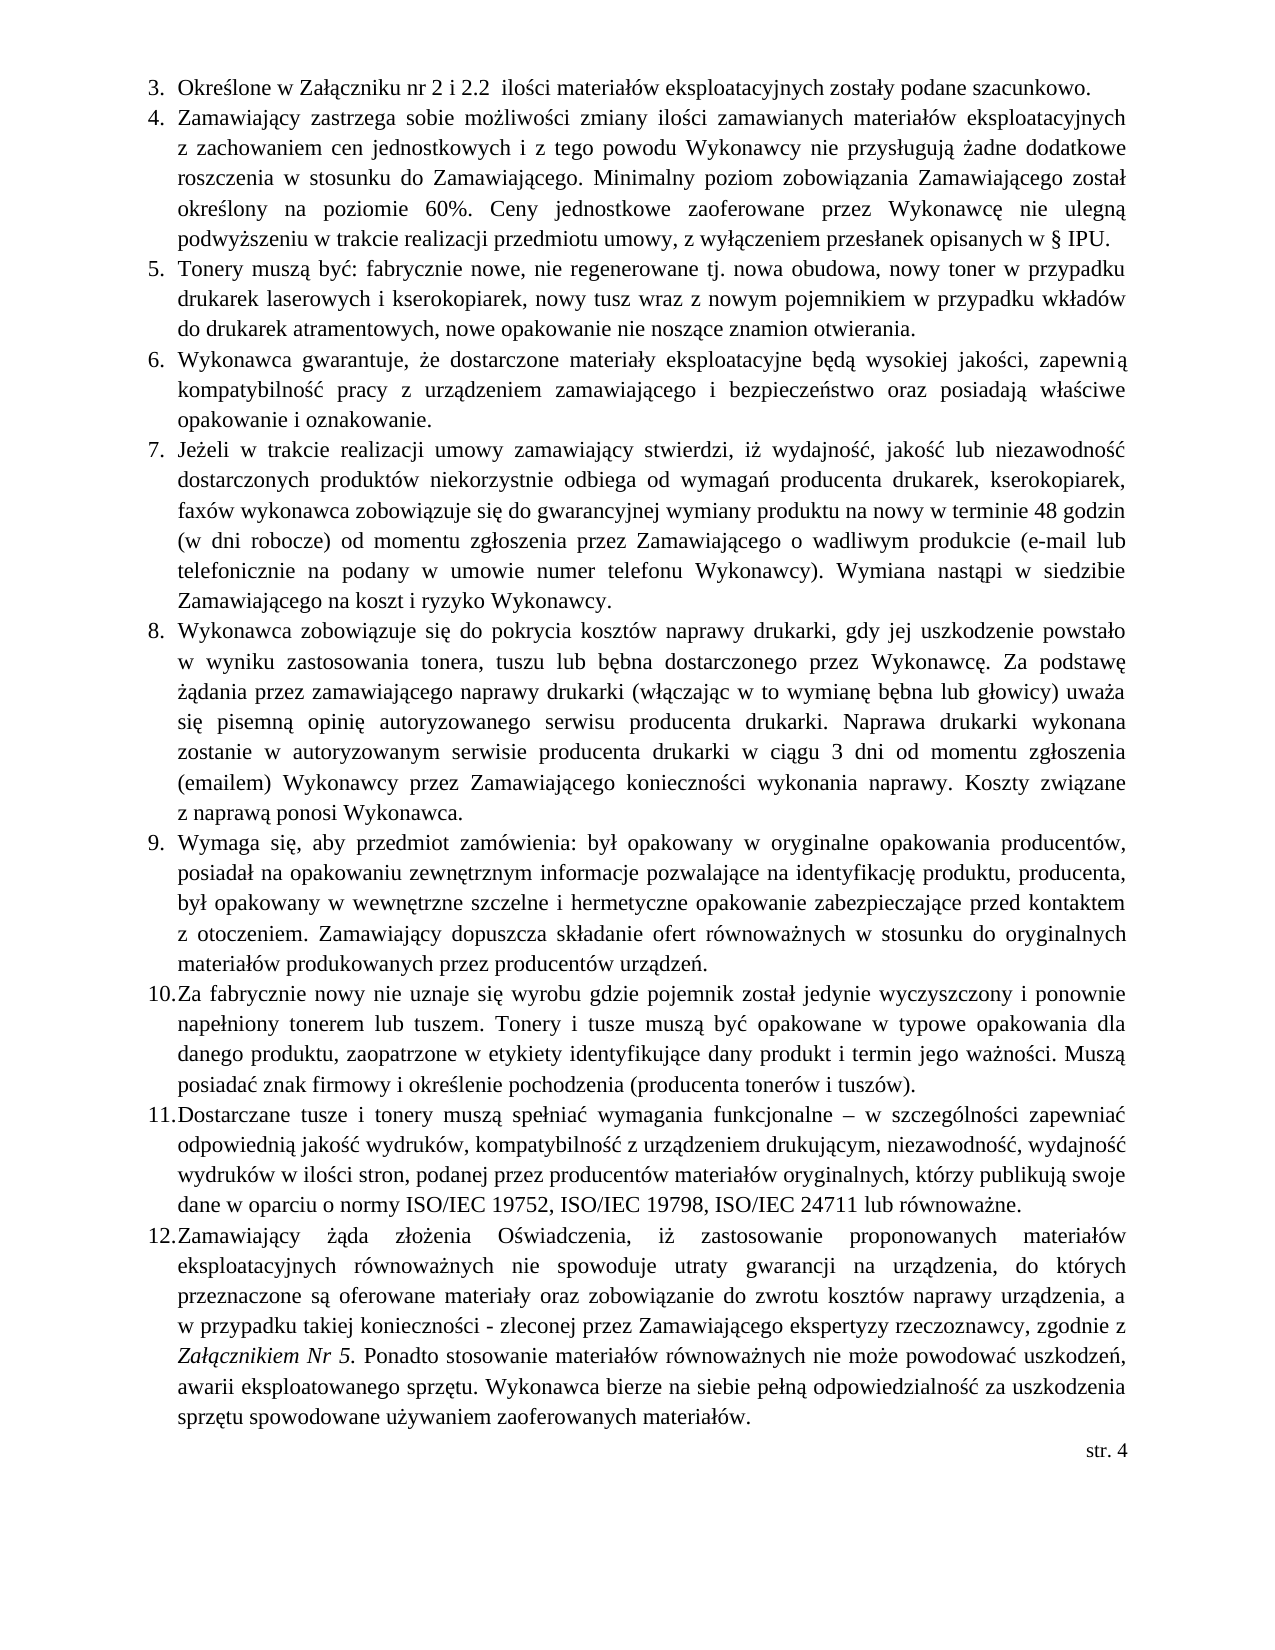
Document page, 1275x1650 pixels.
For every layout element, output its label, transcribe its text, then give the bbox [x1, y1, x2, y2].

list Jeżeli w trakcie realizacji umowy zamawiający stwierdzi, iż wydajność, jakość lub niezawodność dostarczonych produktów niekorzystnie odbiega od wymagań producenta drukarek, kserokopiarek, faxów wykonawca zobowiązuje się do gwarancyjnej wymiany produktu na nowy w terminie 48 godzin (w dni robocze) od momentu zgłoszenia przez Zamawiającego o wadliwym produkcie (e-mail lub telefonicznie na podany w umowie numer telefonu Wykonawcy). Wymiana nastąpi w siedzibie Zamawiającego na koszt i ryzyko Wykonawcy. [148, 436, 1127, 614]
list Zamawiający żąda złożenia Oświadczenia, iż zastosowanie proponowanych materiałów eksploatacyjnych równoważnych nie spowoduje utraty gwarancji na urządzenia, do których przeznaczone są oferowane materiały oraz zobowiązanie do zwrotu kosztów naprawy urządzenia, a w przypadku takiej konieczności - zleconej przez Zamawiającego ekspertyzy rzeczoznawcy, zgodnie z Załącznikiem Nr 5. Ponadto stosowanie materiałów równoważnych nie może powodować uszkodzeń, awarii eksploatowanego sprzętu. Wykonawca bierze na siebie pełną odpowiedzialność za uszkodzenia sprzętu spowodowane używaniem zaoferowanych materiałów. [148, 1222, 1127, 1429]
list Tonery muszą być: fabrycznie nowe, nie regenerowane tj. nowa obudowa, nowy toner w przypadku drukarek laserowych i kserokopiarek, nowy tusz wraz z nowym pojemnikiem w przypadku wkładów do drukarek atramentowych, nowe opakowanie nie noszące znamion otwierania. [148, 255, 1127, 342]
list Dostarczane tusze i tonery muszą spełniać wymagania funkcjonalne – w szczególności zapewniać odpowiednią jakość wydruków, kompatybilność z urządzeniem drukującym, niezawodność, wydajność wydruków w ilości stron, podanej przez producentów materiałów oryginalnych, którzy publikują swoje dane w oparciu o normy ISO/IEC 19752, ISO/IEC 19798, ISO/IEC 24711 lub równoważne. [148, 1101, 1127, 1218]
list Wymaga się, aby przedmiot zamówienia: był opakowany w oryginalne opakowania producentów, posiadał na opakowaniu zewnętrznym informacje pozwalające na identyfikację produktu, producenta, był opakowany w wewnętrzne szczelne i hermetyczne opakowanie zabezpieczające przed kontaktem z otoczeniem. Zamawiający dopuszcza składanie ofert równoważnych w stosunku do oryginalnych materiałów produkowanych przez producentów urządzeń. [148, 829, 1127, 976]
list Za fabrycznie nowy nie uznaje się wyrobu gdzie pojemnik został jedynie wyczyszczony i ponownie napełniony tonerem lub tuszem. Tonery i tusze muszą być opakowane w typowe opakowania dla danego produktu, zaopatrzone w etykiety identyfikujące dany produkt i termin jego ważności. Muszą posiadać znak firmowy i określenie pochodzenia (producenta tonerów i tuszów). [148, 980, 1127, 1097]
list Określone w Załączniku nr 2 i 2.2 ilości materiałów eksploatacyjnych zostały podane szacunkowo. [148, 74, 1127, 100]
list Wykonawca zobowiązuje się do pokrycia kosztów naprawy drukarki, gdy jej uszkodzenie powstało w wyniku zastosowania tonera, tuszu lub bębna dostarczonego przez Wykonawcę. Za podstawę żądania przez zamawiającego naprawy drukarki (włączając w to wymianę bębna lub głowicy) uważa się pisemną opinię autoryzowanego serwisu producenta drukarki. Naprawa drukarki wykonana zostanie w autoryzowanym serwisie producenta drukarki w ciągu 3 dni od momentu zgłoszenia (emailem) Wykonawcy przez Zamawiającego konieczności wykonania naprawy. Koszty związane z naprawą ponosi Wykonawca. [148, 617, 1127, 825]
list Wykonawca gwarantuje, że dostarczone materiały eksploatacyjne będą wysokiej jakości, zapewnią kompatybilność pracy z urządzeniem zamawiającego i bezpieczeństwo oraz posiadają właściwe opakowanie i oznakowanie. [148, 346, 1127, 432]
list Zamawiający zastrzega sobie możliwości zmiany ilości zamawianych materiałów eksploatacyjnych z zachowaniem cen jednostkowych i z tego powodu Wykonawcy nie przysługują żadne dodatkowe roszczenia w stosunku do Zamawiającego. Minimalny poziom zobowiązania Zamawiającego został określony na poziomie 60%. Ceny jednostkowe zaoferowane przez Wykonawcę nie ulegną podwyższeniu w trakcie realizacji przedmiotu umowy, z wyłączeniem przesłanek opisanych w § IPU. [148, 104, 1127, 251]
